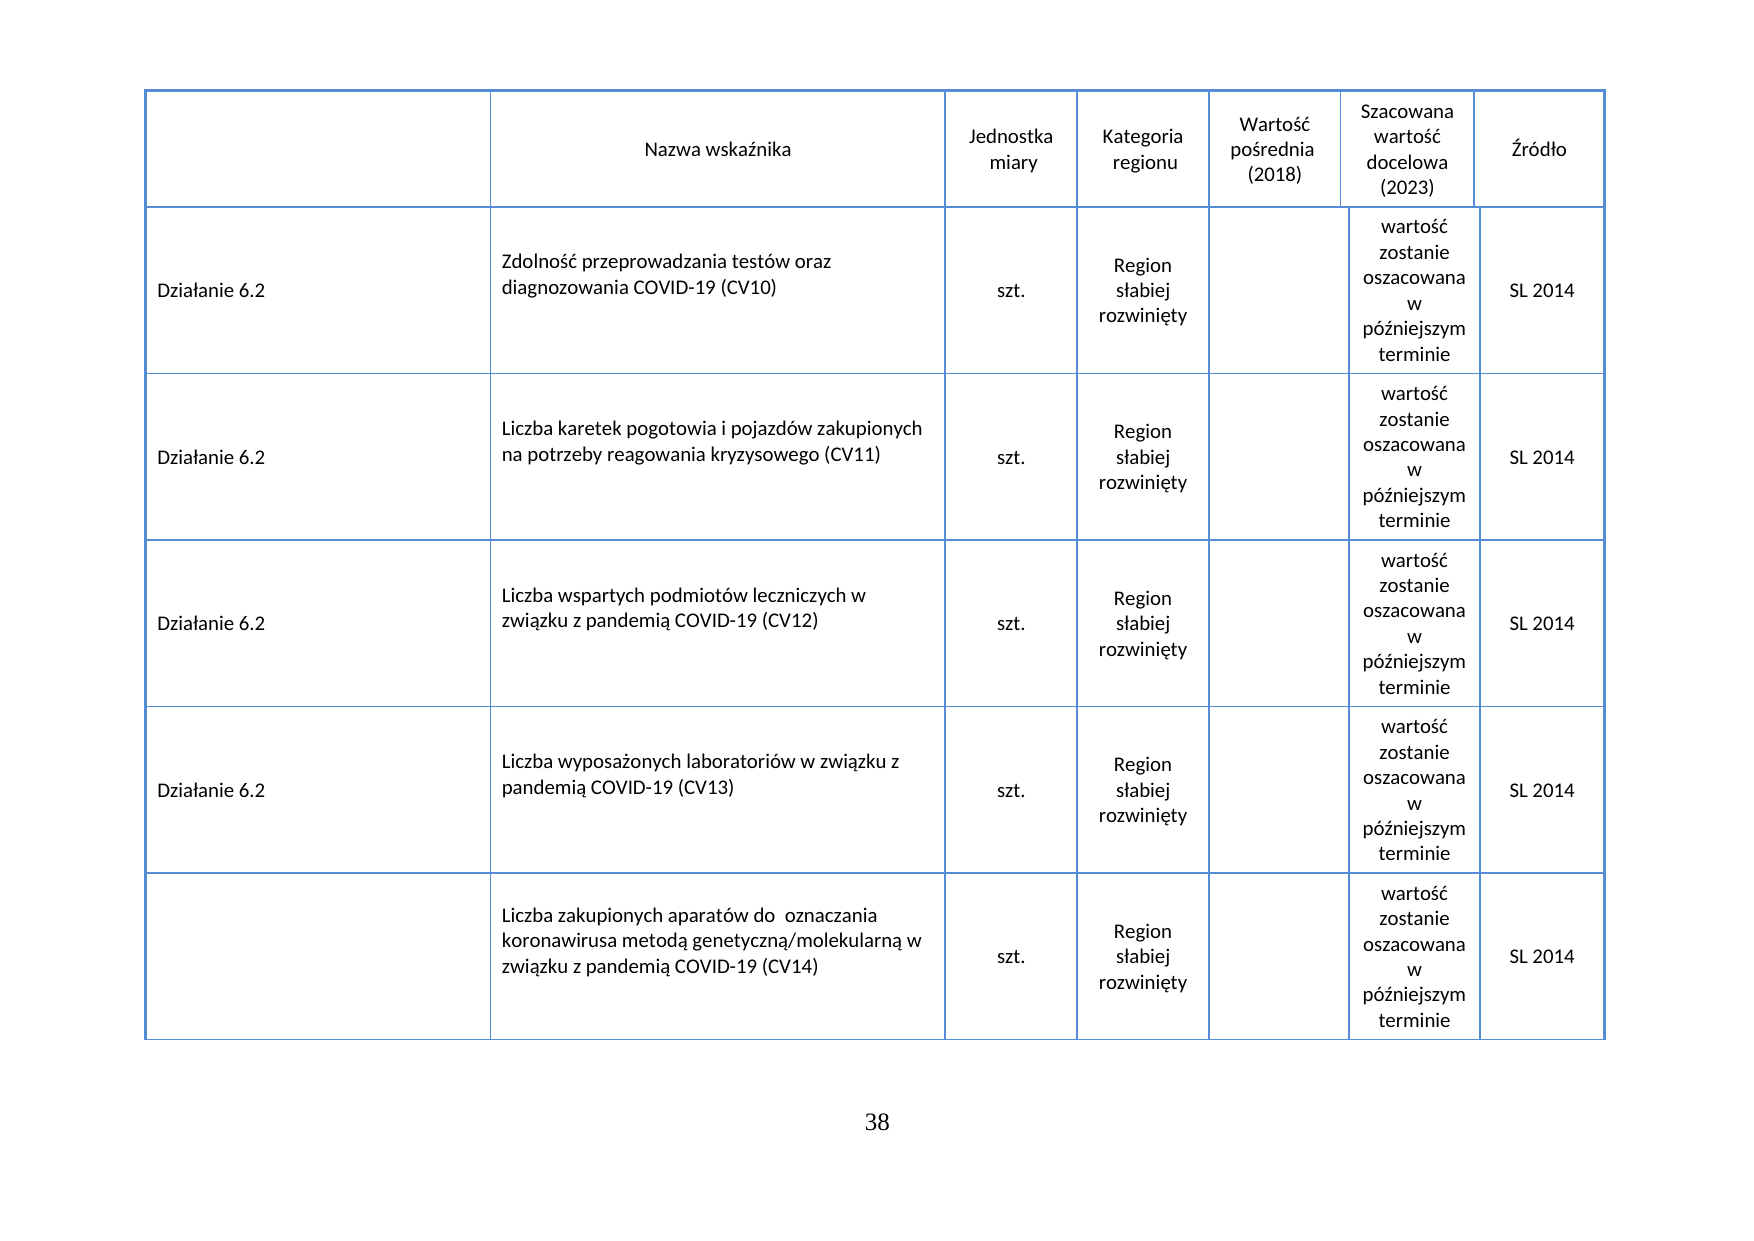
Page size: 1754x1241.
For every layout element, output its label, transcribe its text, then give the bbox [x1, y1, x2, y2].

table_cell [1350, 874, 1479, 1039]
table_cell SL 2014 [1481, 541, 1603, 706]
table_header Kategoria regionu [1078, 92, 1208, 206]
table_cell SL 2014 [1481, 208, 1603, 372]
table_cell Liczba wyposażonych laboratoriów w związku z pandemią COVID-19 (CV13) [491, 707, 944, 872]
table_cell SL 2014 [1481, 874, 1603, 1039]
table_header Szacowana wartość docelowa (2023) [1341, 92, 1473, 206]
table_cell Działanie 6.2 [147, 208, 490, 372]
table_cell SL 2014 [1481, 374, 1603, 539]
table_cell [1210, 208, 1348, 372]
table_cell Działanie 6.2 [147, 707, 490, 872]
table_cell Liczba wspartych podmiotów leczniczych w związku z pandemią COVID-19 (CV12) [491, 541, 944, 706]
table_cell Region słabiej rozwinięty [1078, 541, 1208, 706]
table_header Jednostka miary [946, 92, 1076, 206]
table_cell szt. [946, 874, 1076, 1039]
table_header Wartość pośrednia (2018) [1210, 92, 1340, 206]
table_cell [1210, 707, 1348, 872]
table_cell wartość zostanie oszacowana w późniejszym terminie [1350, 374, 1479, 539]
table_header Źródło [1475, 92, 1603, 206]
table_cell Zdolność przeprowadzania testów oraz diagnozowania COVID-19 (CV10) [491, 208, 944, 372]
table_cell Liczba karetek pogotowia i pojazdów zakupionych na potrzeby reagowania kryzysowego (CV11) [491, 374, 944, 539]
table_cell szt. [946, 208, 1076, 372]
table_cell szt. [946, 374, 1076, 539]
table_cell Działanie 6.2 [147, 374, 490, 539]
table_cell szt. [946, 707, 1076, 872]
table_cell Działanie 6.2 [147, 541, 490, 706]
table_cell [1350, 208, 1479, 372]
table_cell Region słabiej rozwinięty [1078, 208, 1208, 372]
table_cell SL 2014 [1481, 707, 1603, 872]
table_header [147, 92, 490, 206]
table_cell [147, 874, 490, 1039]
table_header Nazwa wskaźnika [491, 92, 944, 206]
table_cell Region słabiej rozwinięty [1078, 874, 1208, 1039]
table_cell Liczba zakupionych aparatów do oznaczania koronawirusa metodą genetyczną/molekularną w związku z pandemią COVID-19 (CV14) [491, 874, 944, 1039]
table_cell wartość zostanie oszacowana w późniejszym terminie [1350, 707, 1479, 872]
table_cell [1210, 874, 1348, 1039]
table_cell [1210, 374, 1348, 539]
table_cell wartość zostanie oszacowana w późniejszym terminie [1350, 541, 1479, 706]
table_cell Region słabiej rozwinięty [1078, 707, 1208, 872]
table_cell [1210, 541, 1348, 706]
table_cell szt. [946, 541, 1076, 706]
table_cell Region słabiej rozwinięty [1078, 374, 1208, 539]
